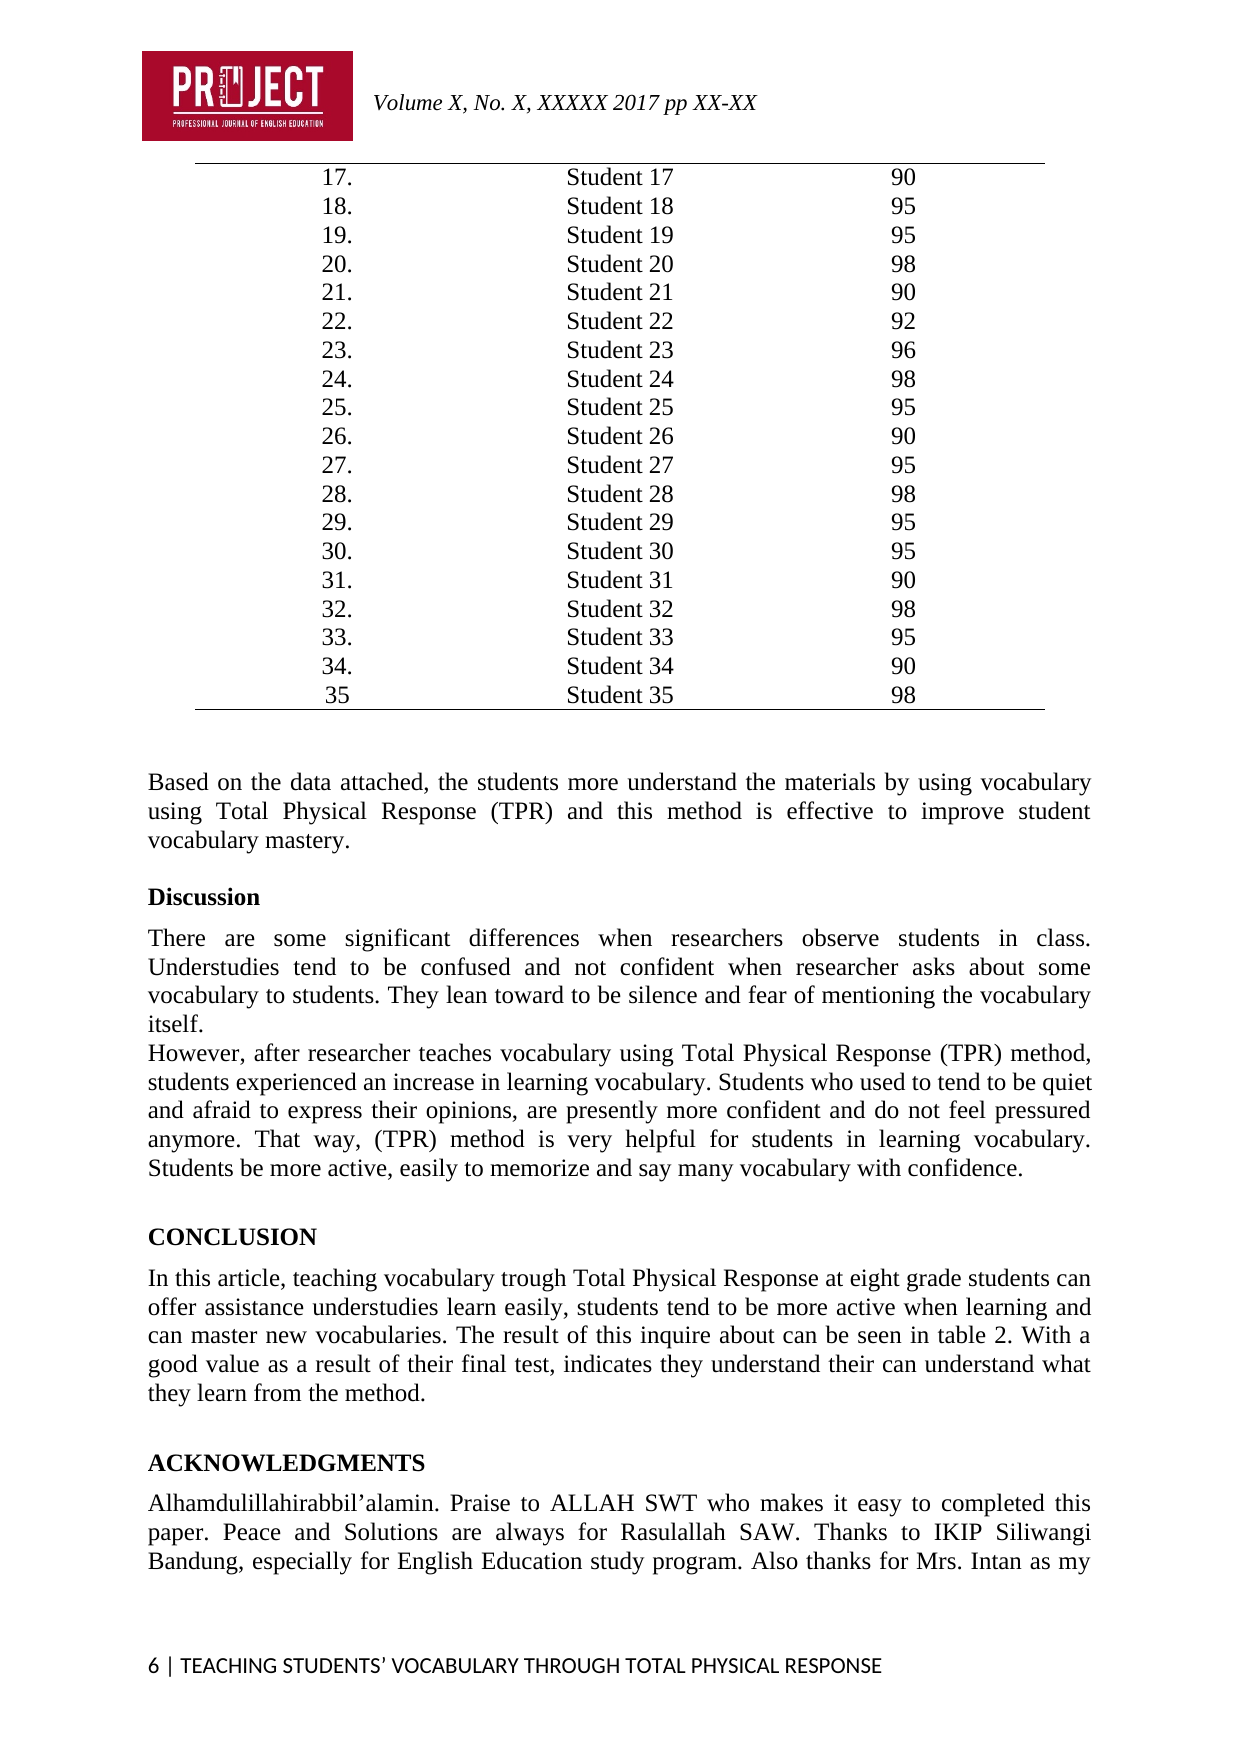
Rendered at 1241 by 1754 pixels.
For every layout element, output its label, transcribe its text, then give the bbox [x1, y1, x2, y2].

table_cell 3. 4. 5. 6. 7. 8. 9. 10. 11. 12. 13. 14. 15. 16. 17. 18. 19. 20. 21. 22. 23. 24. 25. 26. 27. 28. 29. 30. 31. 32. 33. 34. 35 [195, 164, 478, 709]
table_cell 98 95 85 90 99 85 85 98 90 85 78 80 98 79 90 95 95 98 90 92 96 98 95 90 95 98 95 95 90 98 95 90 98 [762, 164, 1045, 709]
text CONCLUSION [148, 1222, 1092, 1251]
picture [142, 51, 353, 141]
text Discussion [148, 882, 1092, 911]
text However, after researcher teaches vocabulary using Total Physical Response (TPR) method, students experienced an increase in learning vocabulary. Students who used to tend to be quiet and afraid to express their opinions, are presently more confident and do not feel pressured anymore. That way, (TPR) method is very helpful for students in learning vocabulary. Students be more active, easily to memorize and say many vocabulary with confidence. [148, 1038, 1092, 1182]
text There are some significant differences when researchers observe students in class. Understudies tend to be confused and not confident when researcher asks about some vocabulary to students. They lean toward to be silence and fear of mentioning the vocabulary itself. [148, 923, 1092, 1038]
text Based on the data attached, the students more understand the materials by using vocabulary using Total Physical Response (TPR) and this method is effective to improve student vocabulary mastery. [148, 767, 1092, 853]
text In this article, teaching vocabulary trough Total Physical Response at eight grade students can offer assistance understudies learn easily, students tend to be more active when learning and can master new vocabularies. The result of this inquire about can be seen in table 2. With a good value as a result of their final test, indicates they understand their can understand what they learn from the method. [148, 1263, 1092, 1407]
list ACKNOWLEDGMENTS [148, 1448, 1092, 1476]
